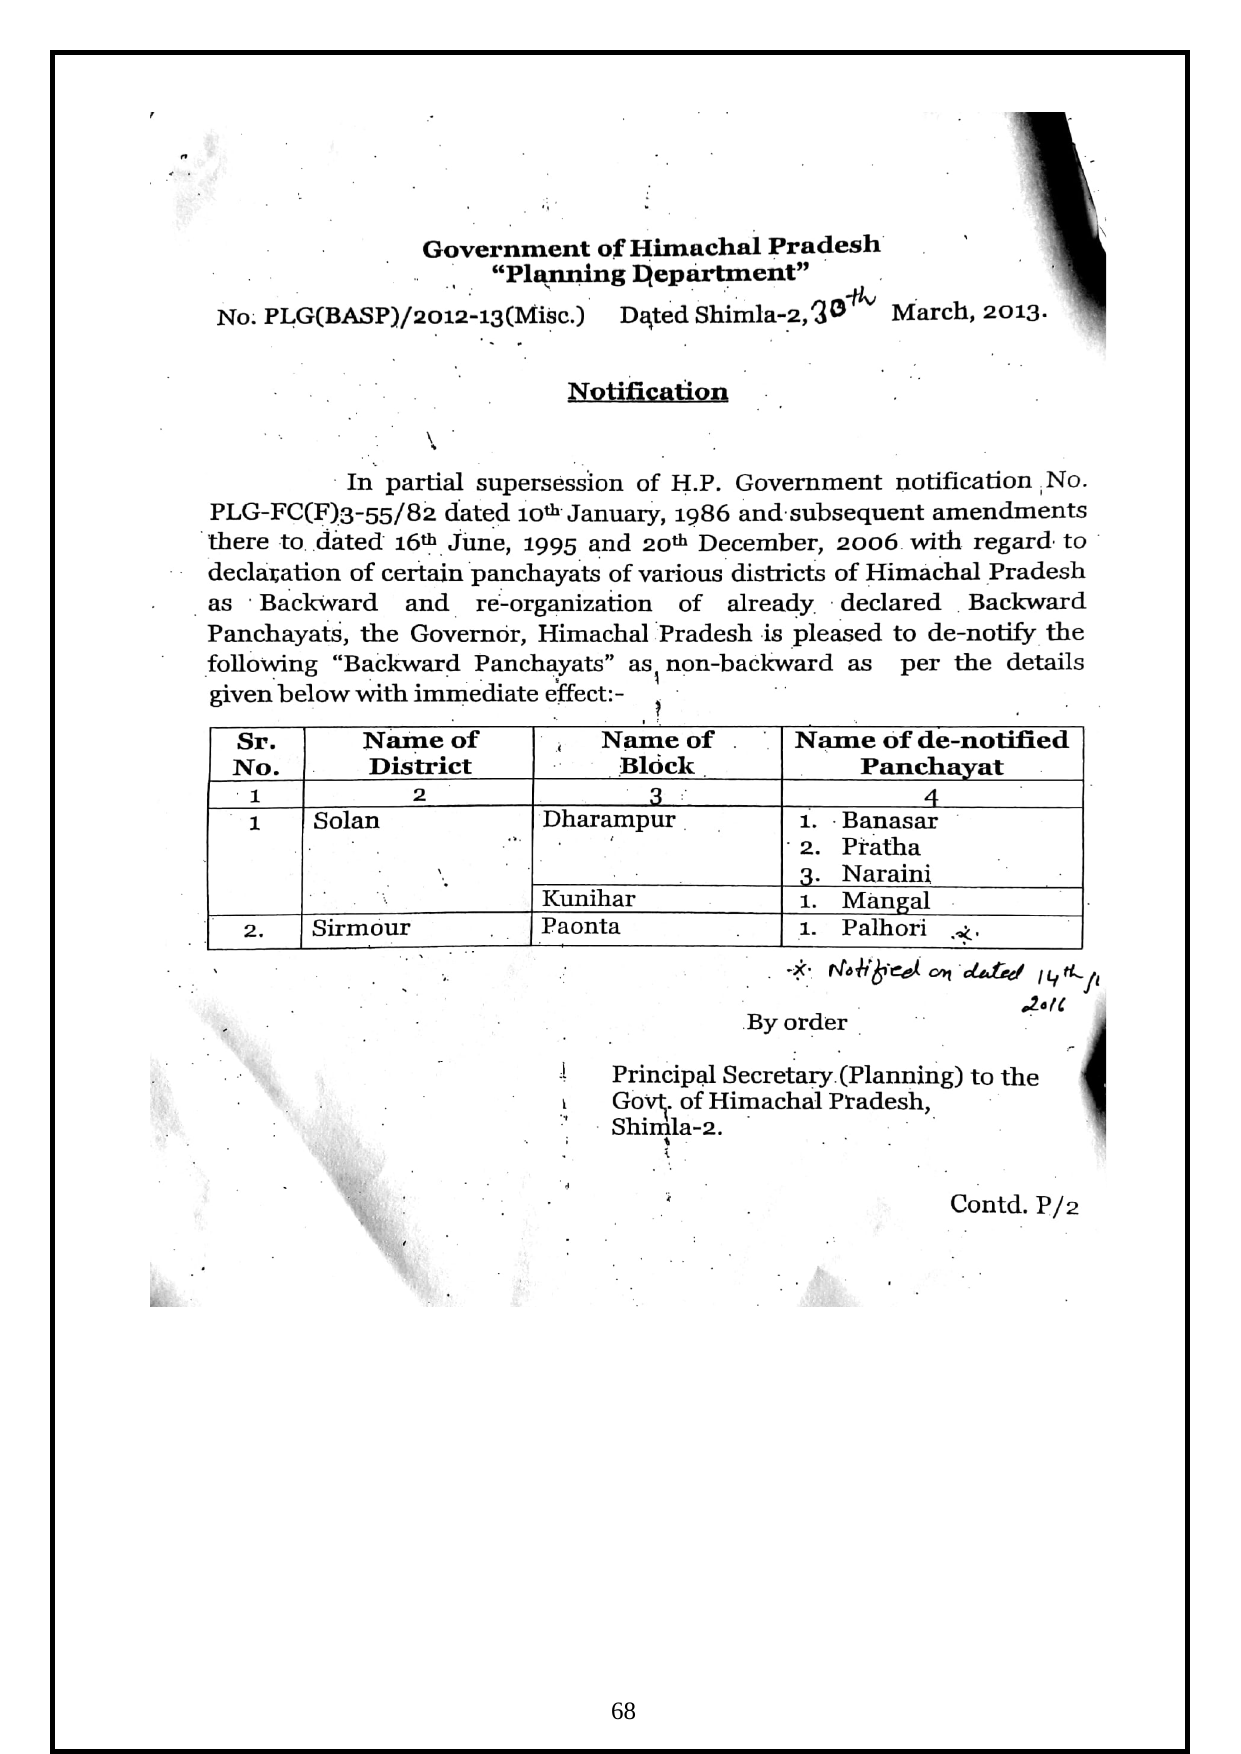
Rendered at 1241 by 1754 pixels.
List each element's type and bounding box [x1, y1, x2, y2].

picture [150, 112, 1107, 1307]
